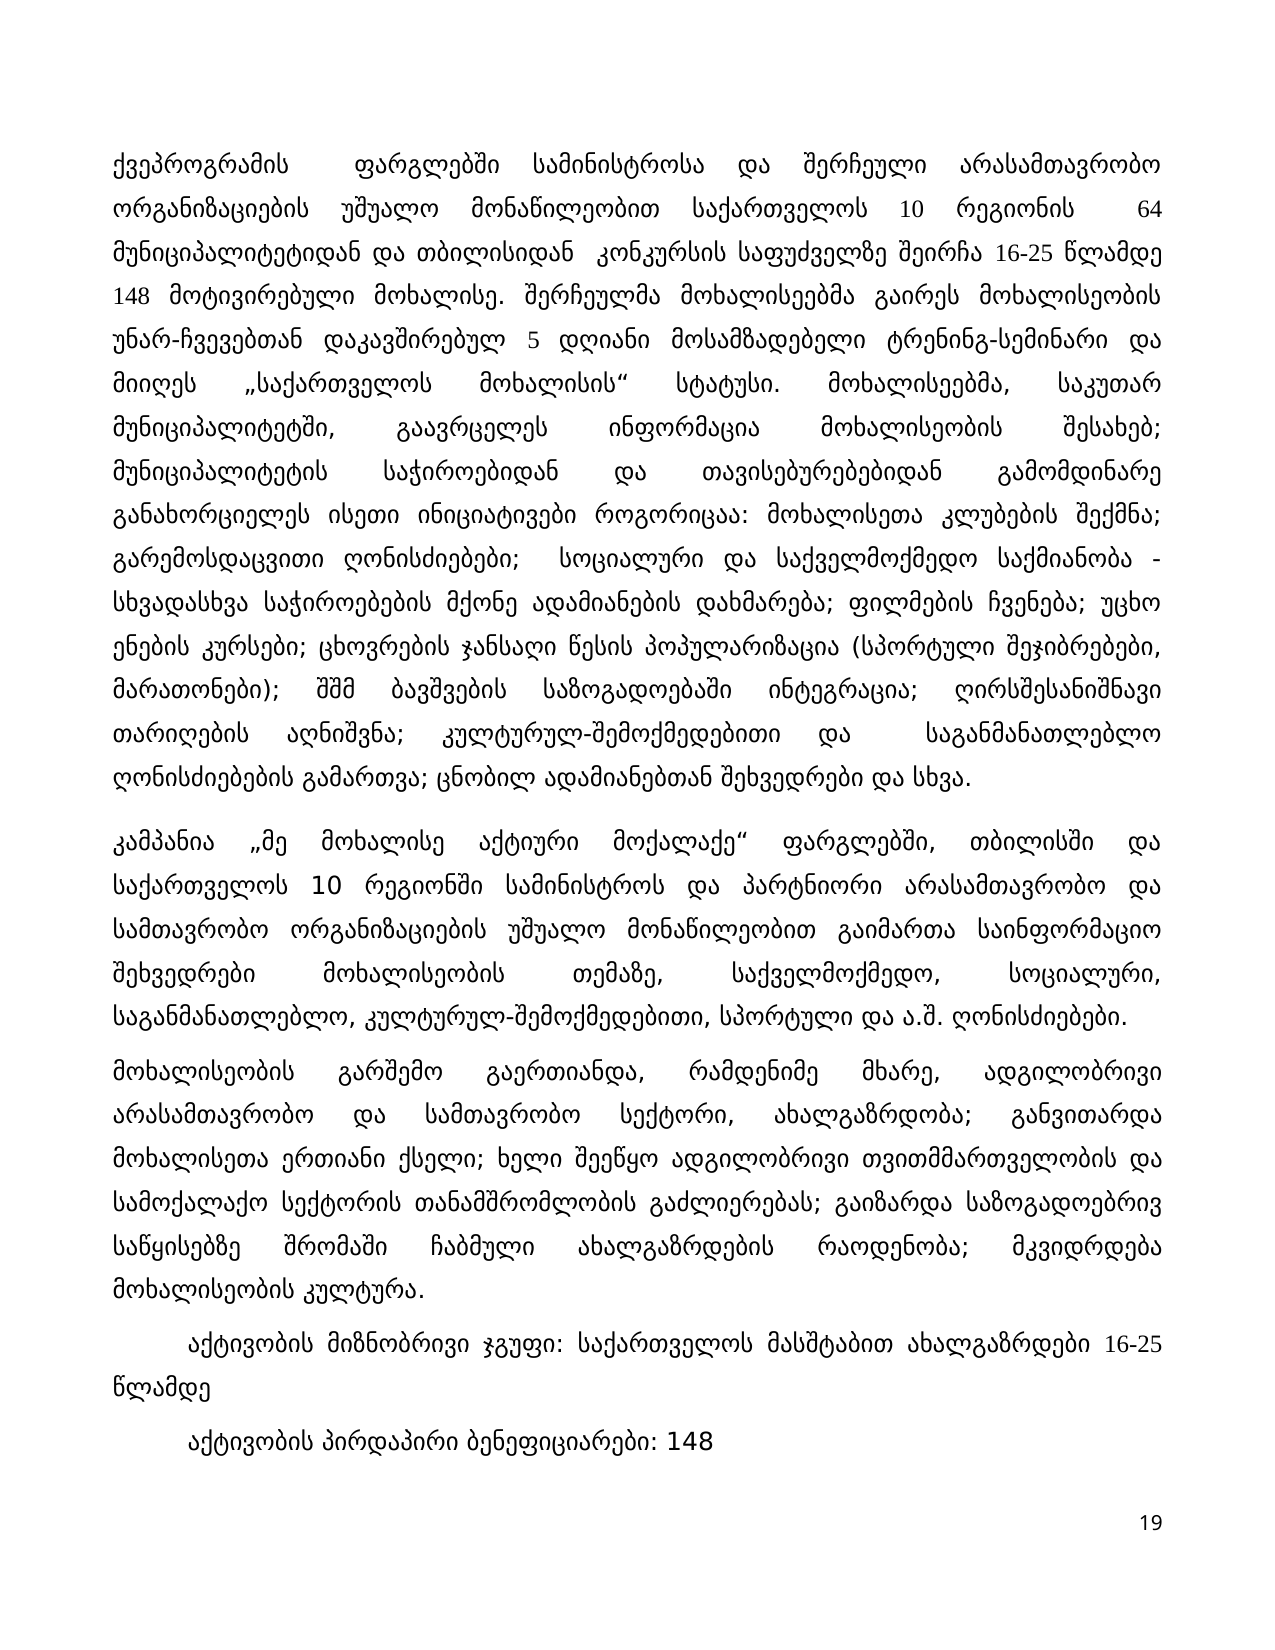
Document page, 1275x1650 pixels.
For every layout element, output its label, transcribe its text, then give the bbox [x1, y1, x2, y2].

text კამპანია „მე მოხალისე აქტიური მოქალაქე“ ფარგლებში, თბილისში და საქართველოს 10 რეგიონში სამინისტროს და პარტნიორი არასამთავრობო და სამთავრობო ორგანიზაციების უშუალო მონაწილეობით გაიმართა საინფორმაციო შეხვედრები მოხალისეობის თემაზე, საქველმოქმედო, სოციალური, საგანმანათლებლო, კულტურულ-შემოქმედებითი, სპორტული და ა.შ. ღონისძიებები. [112, 827, 1162, 1032]
text ქვეპროგრამის ფარგლებში სამინისტროსა და შერჩეული არასამთავრობო ორგანიზაციების უშუალო მონაწილეობით საქართველოს 10 რეგიონის 64 მუნიციპალიტეტიდან და თბილისიდან კონკურსის საფუძველზე შეირჩა 16-25 წლამდე 148 მოტივირებული მოხალისე. შერჩეულმა მოხალისეებმა გაირეს მოხალისეობის უნარ-ჩვევებთან დაკავშირებულ 5 დღიანი მოსამზადებელი ტრენინგ-სემინარი და მიიღეს „საქართველოს მოხალისის“ სტატუსი. მოხალისეებმა, საკუთარ მუნიციპალიტეტში, გაავრცელეს ინფორმაცია მოხალისეობის შესახებ; მუნიციპალიტეტის საჭიროებიდან და თავისებურებებიდან გამომდინარე განახორციელეს ისეთი ინიციატივები როგორიცაა: მოხალისეთა კლუბების შექმნა; გარემოსდაცვითი ღონისძიებები; სოციალური და საქველმოქმედო საქმიანობა - სხვადასხვა საჭიროებების მქონე ადამიანების დახმარება; ფილმების ჩვენება; უცხო ენების კურსები; ცხოვრების ჯანსაღი წესის პოპულარიზაცია (სპორტული შეჯიბრებები, მარათონები); შშმ ბავშვების საზოგადოებაში ინტეგრაცია; ღირსშესანიშნავი თარიღების აღნიშვნა; კულტურულ-შემოქმედებითი და საგანმანათლებლო ღონისძიებების გამართვა; ცნობილ ადამიანებთან შეხვედრები და სხვა. [112, 150, 1162, 792]
text აქტივობის პირდაპირი ბენეფიციარები: 148 [112, 1428, 1162, 1457]
text მოხალისეობის გარშემო გაერთიანდა, რამდენიმე მხარე, ადგილობრივი არასამთავრობო და სამთავრობო სექტორი, ახალგაზრდობა; განვითარდა მოხალისეთა ერთიანი ქსელი; ხელი შეეწყო ადგილობრივი თვითმმართველობის და სამოქალაქო სექტორის თანამშრომლობის გაძლიერებას; გაიზარდა საზოგადოებრივ საწყისებზე შრომაში ჩაბმული ახალგაზრდების რაოდენობა; მკვიდრდება მოხალისეობის კულტურა. [112, 1057, 1162, 1304]
text აქტივობის მიზნობრივი ჯგუფი: საქართველოს მასშტაბით ახალგაზრდები 16-25 წლამდე [112, 1329, 1162, 1403]
